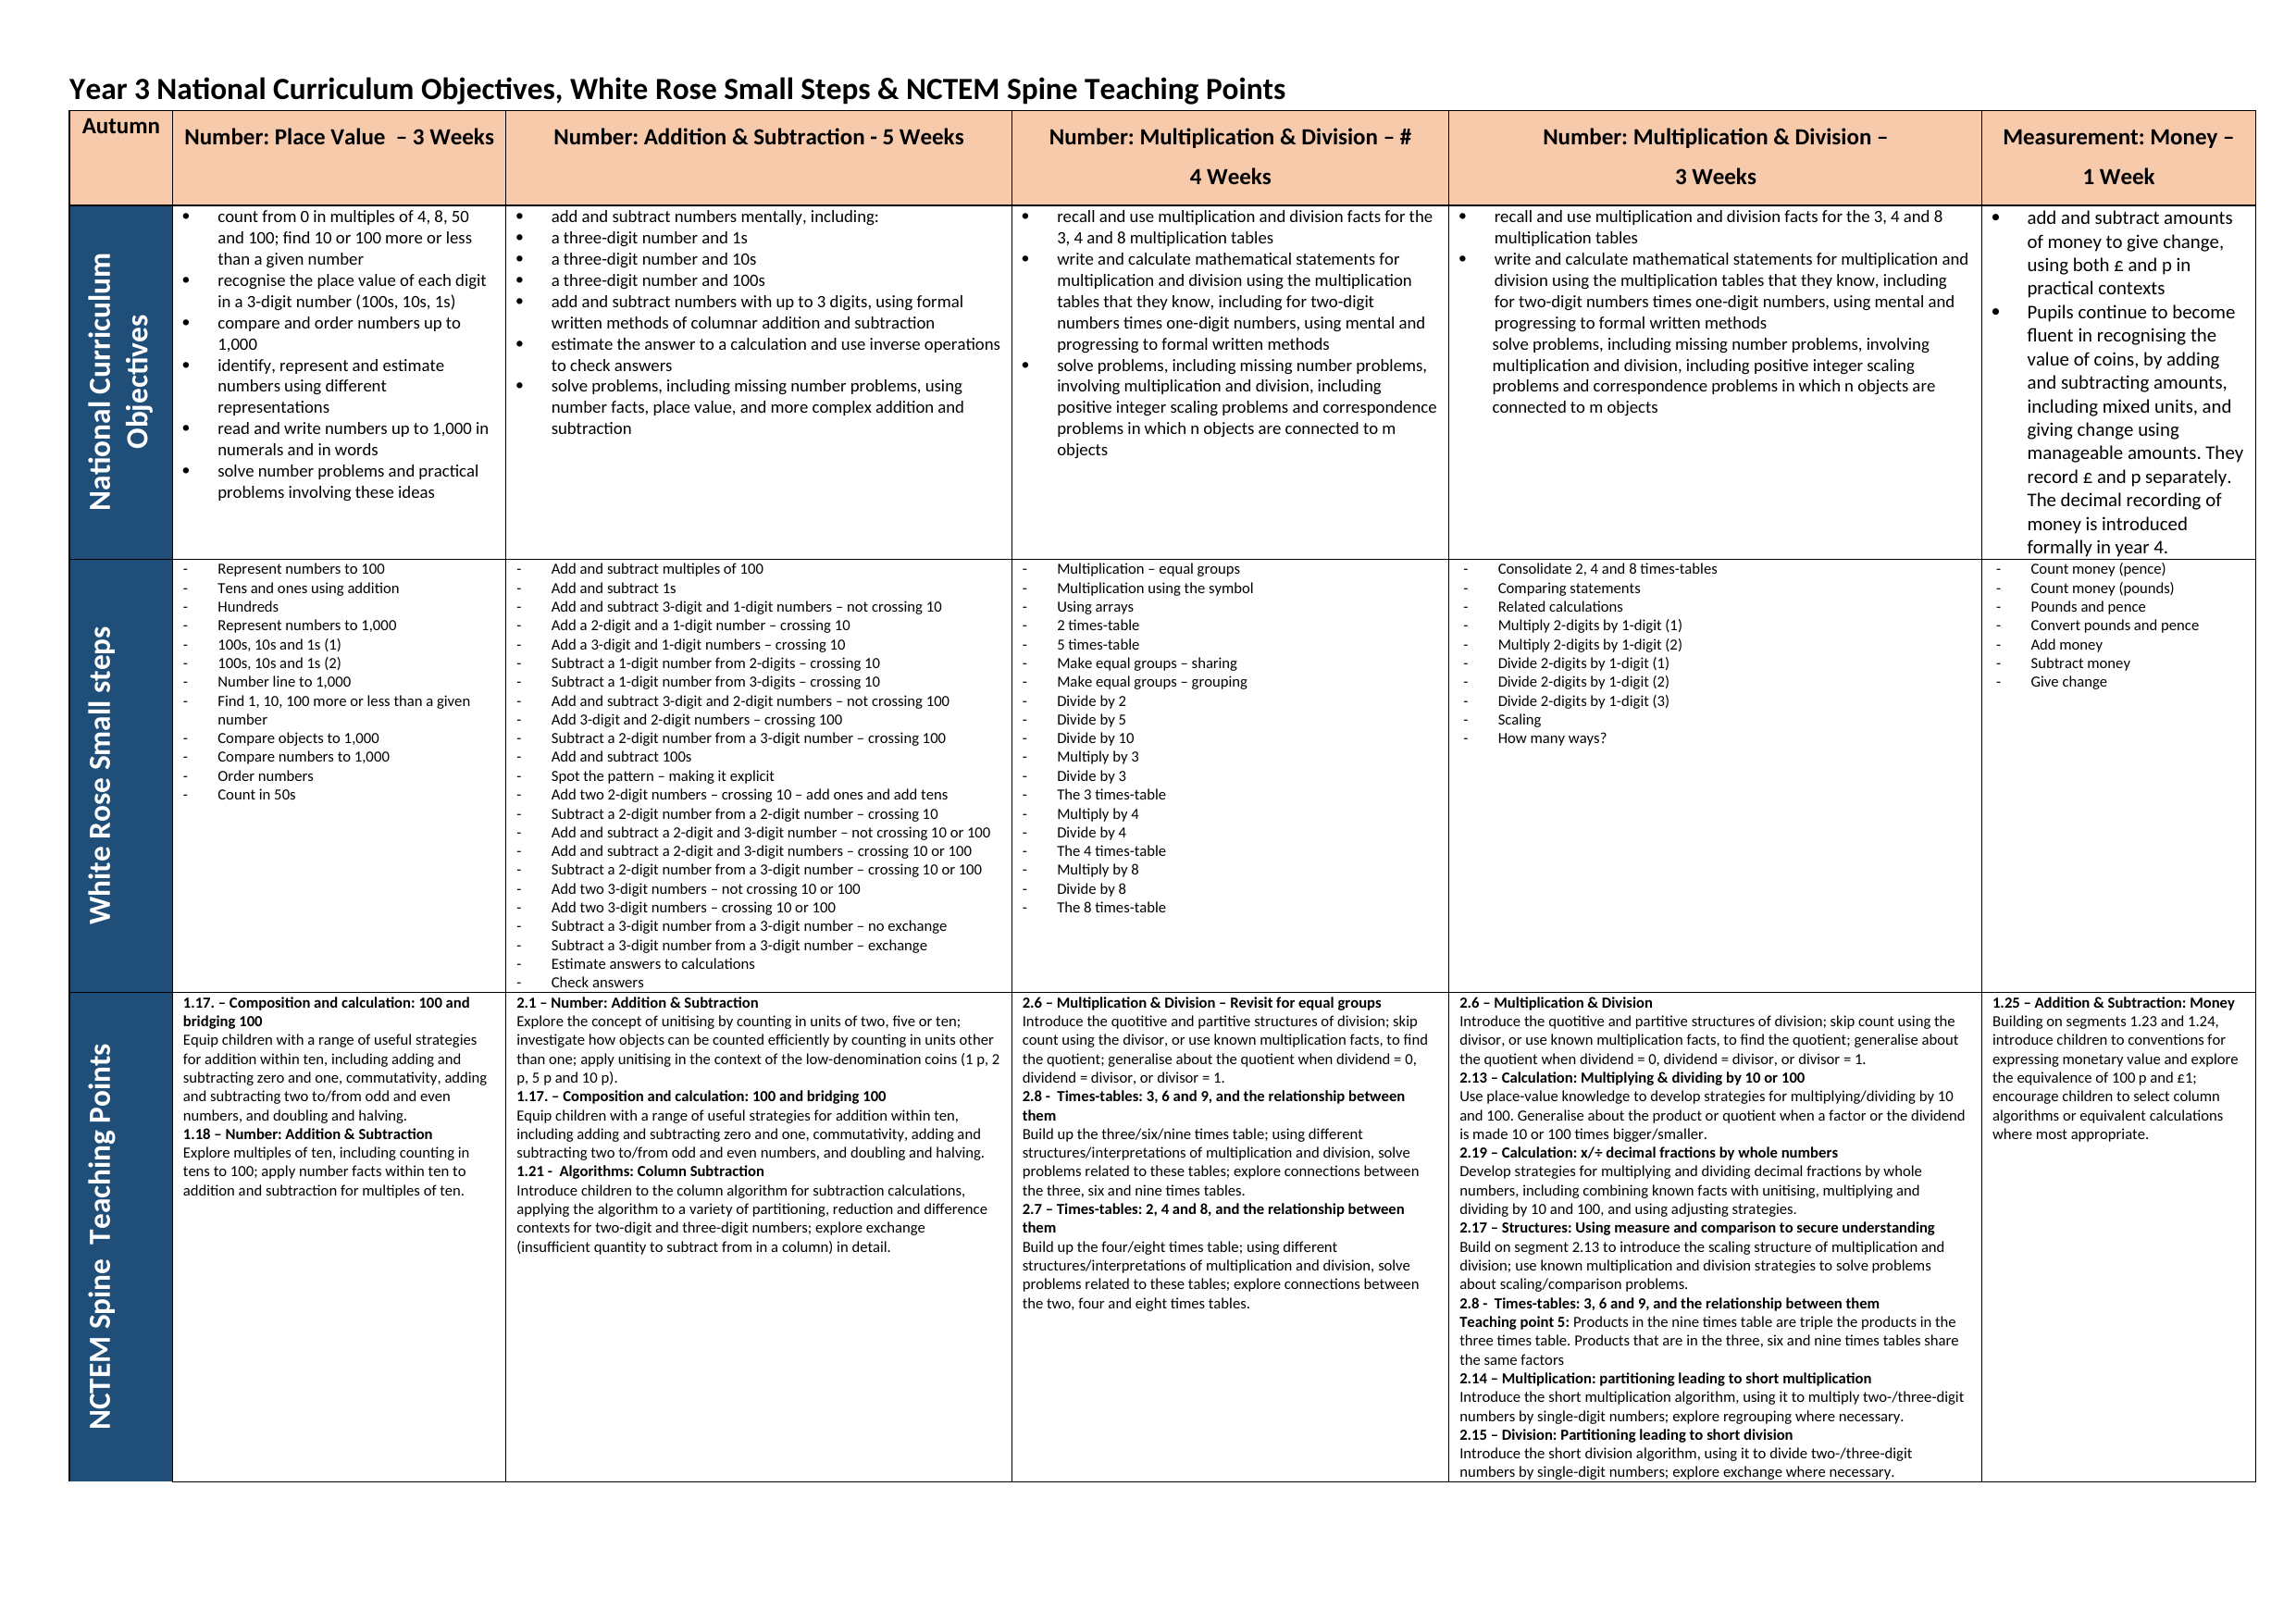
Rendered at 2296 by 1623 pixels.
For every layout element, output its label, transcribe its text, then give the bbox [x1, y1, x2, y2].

table_header Measurement: Money – 1 Week [1982, 111, 2255, 204]
table_cell National Curriculum Objectives [70, 206, 172, 559]
table_header Autumn [70, 111, 172, 204]
table_cell 2.1 – Number: Addition & Subtraction Explore the concept of unitising by counting in units of two, five or ten; investigate how objects can be counted efficiently by counting in units other than one; apply unitising in the context of the low-denomination coins (1 p, 2 p, 5 p and 10 p). 1.17. – Composition and calculation: 100 and bridging 100 Equip children with a range of useful strategies for addition within ten, including adding and subtracting zero and one, commutativity, adding and subtracting two to/from odd and even numbers, and doubling and halving. 1.21 - Algorithms: Column Subtraction Introduce children to the column algorithm for subtraction calculations, applying the algorithm to a variety of partitioning, reduction and difference contexts for two-digit and three-digit numbers; explore exchange (insufficient quantity to subtract from in a column) in detail. [506, 993, 1011, 1481]
table_cell 2.6 – Multiplication & Division Introduce the quotitive and partitive structures of division; skip count using the divisor, or use known multiplication facts, to find the quotient; generalise about the quotient when dividend = 0, dividend = divisor, or divisor = 1. 2.13 – Calculation: Multiplying & dividing by 10 or 100 Use place-value knowledge to develop strategies for multiplying/dividing by 10 and 100. Generalise about the product or quotient when a factor or the dividend is made 10 or 100 times bigger/smaller. 2.19 – Calculation: x/÷ decimal fractions by whole numbers Develop strategies for multiplying and dividing decimal fractions by whole numbers, including combining known facts with unitising, multiplying and dividing by 10 and 100, and using adjusting strategies. 2.17 – Structures: Using measure and comparison to secure understanding Build on segment 2.13 to introduce the scaling structure of multiplication and division; use known multiplication and division strategies to solve problems about scaling/comparison problems. 2.8 - Times-tables: 3, 6 and 9, and the relationship between them Teaching point 5: Products in the nine times table are triple the products in the three times table. Products that are in the three, six and nine times tables share the same factors 2.14 – Multiplication: partitioning leading to short multiplication Introduce the short multiplication algorithm, using it to multiply two-/three-digit numbers by single-digit numbers; explore regrouping where necessary. 2.15 – Division: Partitioning leading to short division Introduce the short division algorithm, using it to divide two-/three-digit numbers by single-digit numbers; explore exchange where necessary. [1449, 993, 1981, 1481]
table_cell Multiplication – equal groups Multiplication using the symbol Using arrays 2 times-table 5 times-table Make equal groups – sharing Make equal groups – grouping Divide by 2 Divide by 5 Divide by 10 Multiply by 3 Divide by 3 The 3 times-table Multiply by 4 Divide by 4 The 4 times-table Multiply by 8 Divide by 8 The 8 times-table [1012, 560, 1448, 992]
table_header Number: Multiplication & Division – 3 Weeks [1449, 111, 1981, 204]
table_header Number: Multiplication & Division – # 4 Weeks [1012, 111, 1448, 204]
text Year 3 National Curriculum Objectives, White Rose Small Steps & NCTEM Spine Teaching Points [69, 69, 2226, 107]
table_cell Consolidate 2, 4 and 8 times-tables Comparing statements Related calculations Multiply 2-digits by 1-digit (1) Multiply 2-digits by 1-digit (2) Divide 2-digits by 1-digit (1) Divide 2-digits by 1-digit (2) Divide 2-digits by 1-digit (3) Scaling How many ways? [1449, 560, 1981, 992]
table_cell NCTEM Spine Teaching Points [70, 993, 172, 1481]
table_cell add and subtract numbers mentally, including: a three-digit number and 1s a three-digit number and 10s a three-digit number and 100s add and subtract numbers with up to 3 digits, using formal written methods of columnar addition and subtraction estimate the answer to a calculation and use inverse operations to check answers solve problems, including missing number problems, using number facts, place value, and more complex addition and subtraction [506, 206, 1011, 559]
table_cell count from 0 in multiples of 4, 8, 50 and 100; find 10 or 100 more or less than a given number recognise the place value of each digit in a 3-digit number (100s, 10s, 1s) compare and order numbers up to 1,000 identify, represent and estimate numbers using different representations read and write numbers up to 1,000 in numerals and in words solve number problems and practical problems involving these ideas [173, 206, 505, 559]
table_cell Add and subtract multiples of 100 Add and subtract 1s Add and subtract 3-digit and 1-digit numbers – not crossing 10 Add a 2-digit and a 1-digit number – crossing 10 Add a 3-digit and 1-digit numbers – crossing 10 Subtract a 1-digit number from 2-digits – crossing 10 Subtract a 1-digit number from 3-digits – crossing 10 Add and subtract 3-digit and 2-digit numbers – not crossing 100 Add 3-digit and 2-digit numbers – crossing 100 Subtract a 2-digit number from a 3-digit number – crossing 100 Add and subtract 100s Spot the pattern – making it explicit Add two 2-digit numbers – crossing 10 – add ones and add tens Subtract a 2-digit number from a 2-digit number – crossing 10 Add and subtract a 2-digit and 3-digit number – not crossing 10 or 100 Add and subtract a 2-digit and 3-digit numbers – crossing 10 or 100 Subtract a 2-digit number from a 3-digit number – crossing 10 or 100 Add two 3-digit numbers – not crossing 10 or 100 Add two 3-digit numbers – crossing 10 or 100 Subtract a 3-digit number from a 3-digit number – no exchange Subtract a 3-digit number from a 3-digit number – exchange Estimate answers to calculations Check answers [506, 560, 1011, 992]
table_cell add and subtract amounts of money to give change, using both £ and p in practical contexts Pupils continue to become fluent in recognising the value of coins, by adding and subtracting amounts, including mixed units, and giving change using manageable amounts. They record £ and p separately. The decimal recording of money is introduced formally in year 4. [1982, 206, 2255, 559]
table_cell 1.17. – Composition and calculation: 100 and bridging 100 Equip children with a range of useful strategies for addition within ten, including adding and subtracting zero and one, commutativity, adding and subtracting two to/from odd and even numbers, and doubling and halving. 1.18 – Number: Addition & Subtraction Explore multiples of ten, including counting in tens to 100; apply number facts within ten to addition and subtraction for multiples of ten. [173, 993, 505, 1481]
table_cell Represent numbers to 100 Tens and ones using addition Hundreds Represent numbers to 1,000 100s, 10s and 1s (1) 100s, 10s and 1s (2) Number line to 1,000 Find 1, 10, 100 more or less than a given number Compare objects to 1,000 Compare numbers to 1,000 Order numbers Count in 50s [173, 560, 505, 992]
table_cell recall and use multiplication and division facts for the 3, 4 and 8 multiplication tables write and calculate mathematical statements for multiplication and division using the multiplication tables that they know, including for two-digit numbers times one-digit numbers, using mental and progressing to formal written methods solve problems, including missing number problems, involving multiplication and division, including positive integer scaling problems and correspondence problems in which n objects are connected to m objects [1012, 206, 1448, 559]
table_header Number: Addition & Subtraction - 5 Weeks [506, 111, 1011, 204]
table_cell 2.6 – Multiplication & Division – Revisit for equal groups Introduce the quotitive and partitive structures of division; skip count using the divisor, or use known multiplication facts, to find the quotient; generalise about the quotient when dividend = 0, dividend = divisor, or divisor = 1. 2.8 - Times-tables: 3, 6 and 9, and the relationship between them Build up the three/six/nine times table; using different structures/interpretations of multiplication and division, solve problems related to these tables; explore connections between the three, six and nine times tables. 2.7 – Times-tables: 2, 4 and 8, and the relationship between them Build up the four/eight times table; using different structures/interpretations of multiplication and division, solve problems related to these tables; explore connections between the two, four and eight times tables. [1012, 993, 1448, 1481]
table_cell recall and use multiplication and division facts for the 3, 4 and 8 multiplication tables write and calculate mathematical statements for multiplication and division using the multiplication tables that they know, including for two-digit numbers times one-digit numbers, using mental and progressing to formal written methods solve problems, including missing number problems, involving multiplication and division, including positive integer scaling problems and correspondence problems in which n objects are connected to m objects [1449, 206, 1981, 559]
table_cell 1.25 – Addition & Subtraction: Money Building on segments 1.23 and 1.24, introduce children to conventions for expressing monetary value and explore the equivalence of 100 p and £1; encourage children to select column algorithms or equivalent calculations where most appropriate. [1982, 993, 2255, 1481]
table_cell Count money (pence) Count money (pounds) Pounds and pence Convert pounds and pence Add money Subtract money Give change [1982, 560, 2255, 992]
table_header Number: Place Value – 3 Weeks [173, 111, 505, 204]
table_cell White Rose Small steps [70, 560, 172, 992]
